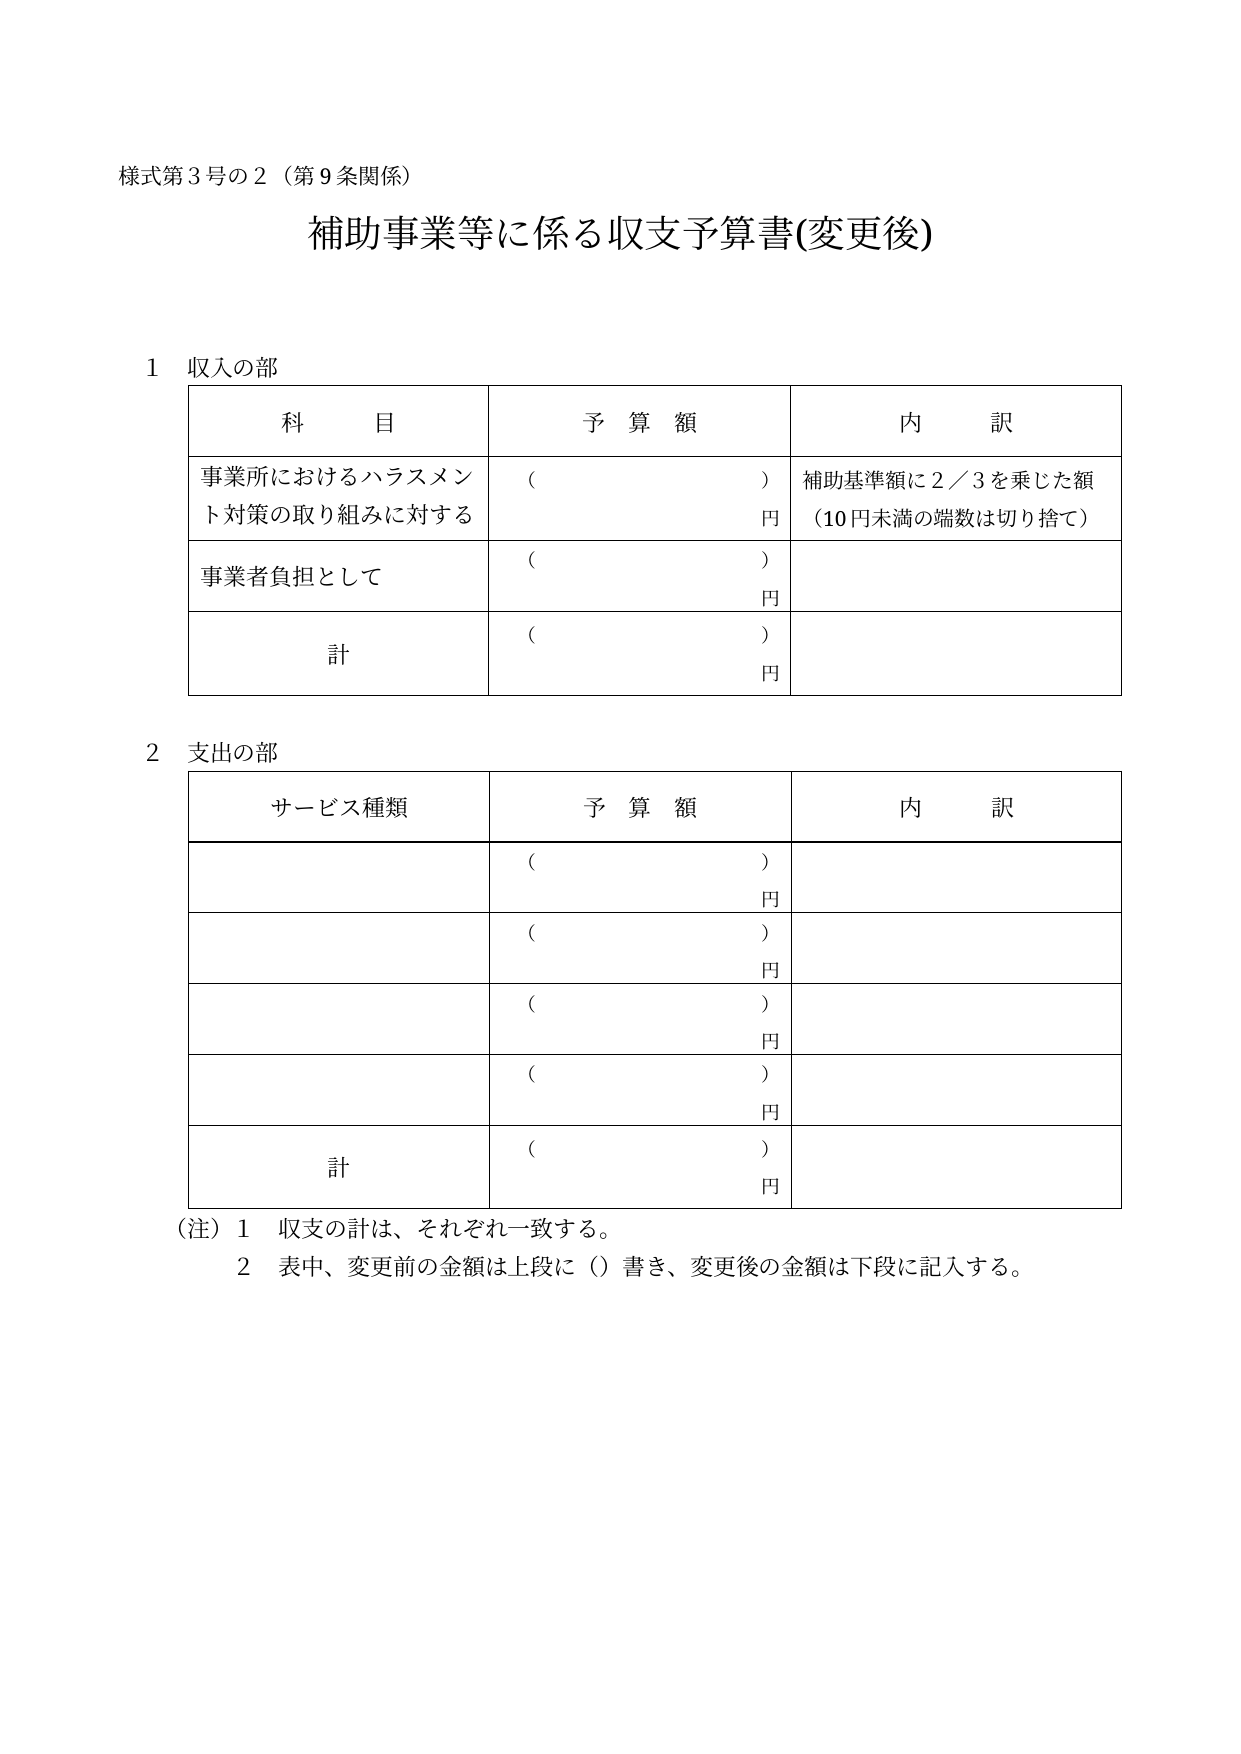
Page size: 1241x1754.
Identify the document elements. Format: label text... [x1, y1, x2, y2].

text ２ 支出の部 [118, 733, 1122, 771]
table_cell （ ） 円 [490, 913, 791, 983]
table_cell 計 [189, 1126, 489, 1208]
table_cell [189, 913, 489, 983]
table_cell （ ） 円 [490, 843, 791, 912]
text １ 収入の部 [118, 348, 1122, 385]
table_cell 補助基準額に２／３を乗じた額 （10円未満の端数は切り捨て） [791, 457, 1121, 540]
table_header 予 算 額 [489, 386, 790, 456]
table_header 内 訳 [792, 772, 1121, 841]
table_cell （ ） 円 [489, 612, 790, 694]
text 様式第３号の２（第9条関係） [118, 156, 1122, 194]
table_header 科 目 [189, 386, 488, 456]
text （注）１ 収支の計は、それぞれ一致する。 [118, 1209, 1122, 1246]
table_header サービス種類 [189, 772, 489, 841]
table_cell （ ） 円 [490, 984, 791, 1054]
table_cell [792, 913, 1121, 983]
table_cell [189, 984, 489, 1054]
table_cell [792, 843, 1121, 912]
table_cell 事業者負担として [189, 541, 488, 611]
table_cell （ ） 円 [489, 541, 790, 611]
table_header 内 訳 [791, 386, 1121, 456]
table_cell 事業所におけるハラスメント対策の取り組みに対する費用補助事業補助金として [189, 457, 488, 540]
table_cell [791, 612, 1121, 694]
table_cell 計 [189, 612, 488, 694]
table_cell [189, 1055, 489, 1125]
table_cell （ ） 円 [490, 1126, 791, 1208]
table_cell [189, 843, 489, 912]
table_cell [792, 1055, 1121, 1125]
text 補助事業等に係る収支予算書(変更後) [118, 194, 1122, 269]
table_cell [791, 541, 1121, 611]
table_header 予 算 額 [490, 772, 791, 841]
table_cell [792, 1126, 1121, 1208]
table_cell （ ） 円 [490, 1055, 791, 1125]
table_cell [792, 984, 1121, 1054]
table_cell （ ） 円 [489, 457, 790, 540]
text ２ 表中、変更前の金額は上段に（）書き、変更後の金額は下段に記入する。 [118, 1246, 1122, 1284]
